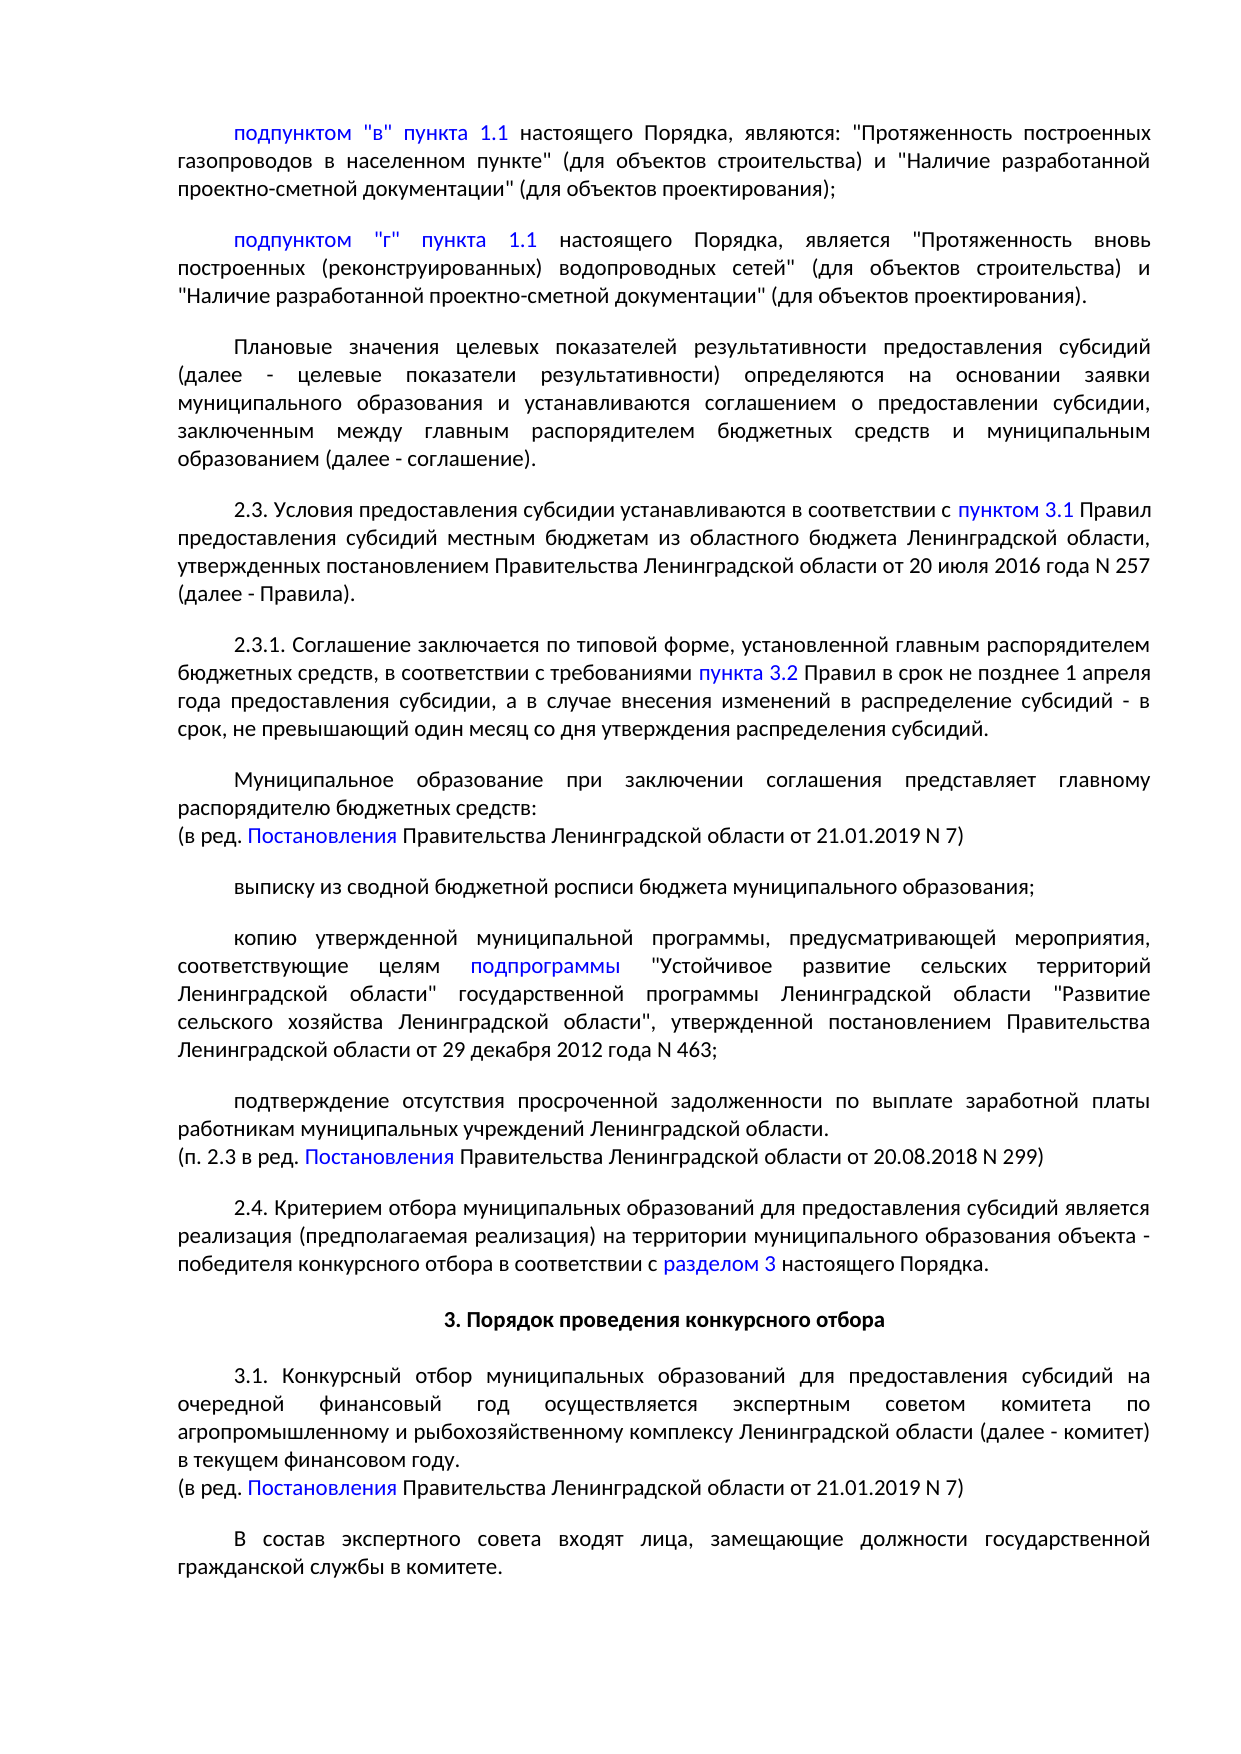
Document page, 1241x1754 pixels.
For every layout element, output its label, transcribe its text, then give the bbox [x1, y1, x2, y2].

text 2.4. Критерием отбора муниципальных образований для предоставления субсидий является реализация (предполагаемая реализация) на территории муниципального образования объекта - победителя конкурсного отбора в соответствии с разделом 3 настоящего Порядка. [177, 1193, 1152, 1277]
text (в ред. Постановления Правительства Ленинградской области от 21.01.2019 N 7) [177, 1473, 1152, 1501]
text 2.3.1. Соглашение заключается по типовой форме, установленной главным распорядителем бюджетных средств, в соответствии с требованиями пункта 3.2 Правил в срок не позднее 1 апреля года предоставления субсидии, а в случае внесения изменений в распределение субсидий - в срок, не превышающий один месяц со дня утверждения распределения субсидий. [177, 630, 1152, 742]
text 3.1. Конкурсный отбор муниципальных образований для предоставления субсидий на очередной финансовый год осуществляется экспертным советом комитета по агропромышленному и рыбохозяйственному комплексу Ленинградской области (далее - комитет) в текущем финансовом году. [177, 1361, 1152, 1473]
text выписку из сводной бюджетной росписи бюджета муниципального образования; [177, 872, 1152, 900]
text 2.3. Условия предоставления субсидии устанавливаются в соответствии с пунктом 3.1 Правил предоставления субсидий местным бюджетам из областного бюджета Ленинградской области, утвержденных постановлением Правительства Ленинградской области от 20 июля 2016 года N 257 (далее - Правила). [177, 495, 1152, 607]
text Муниципальное образование при заключении соглашения представляет главному распорядителю бюджетных средств: [177, 765, 1152, 821]
text Плановые значения целевых показателей результативности предоставления субсидий (далее - целевые показатели результативности) определяются на основании заявки муниципального образования и устанавливаются соглашением о предоставлении субсидии, заключенным между главным распорядителем бюджетных средств и муниципальным образованием (далее - соглашение). [177, 332, 1152, 472]
text (в ред. Постановления Правительства Ленинградской области от 21.01.2019 N 7) [177, 821, 1152, 849]
text подтверждение отсутствия просроченной задолженности по выплате заработной платы работникам муниципальных учреждений Ленинградской области. [177, 1086, 1152, 1142]
text В состав экспертного совета входят лица, замещающие должности государственной гражданской службы в комитете. [177, 1524, 1152, 1580]
text подпунктом "в" пункта 1.1 настоящего Порядка, являются: "Протяженность построенных газопроводов в населенном пункте" (для объектов строительства) и "Наличие разработанной проектно-сметной документации" (для объектов проектирования); [177, 118, 1152, 202]
title 3. Порядок проведения конкурсного отбора [177, 1305, 1152, 1333]
text подпунктом "г" пункта 1.1 настоящего Порядка, является "Протяженность вновь построенных (реконструированных) водопроводных сетей" (для объектов строительства) и "Наличие разработанной проектно-сметной документации" (для объектов проектирования). [177, 225, 1152, 309]
text (п. 2.3 в ред. Постановления Правительства Ленинградской области от 20.08.2018 N 299) [177, 1142, 1152, 1170]
text копию утвержденной муниципальной программы, предусматривающей мероприятия, соответствующие целям подпрограммы "Устойчивое развитие сельских территорий Ленинградской области" государственной программы Ленинградской области "Развитие сельского хозяйства Ленинградской области", утвержденной постановлением Правительства Ленинградской области от 29 декабря 2012 года N 463; [177, 923, 1152, 1063]
